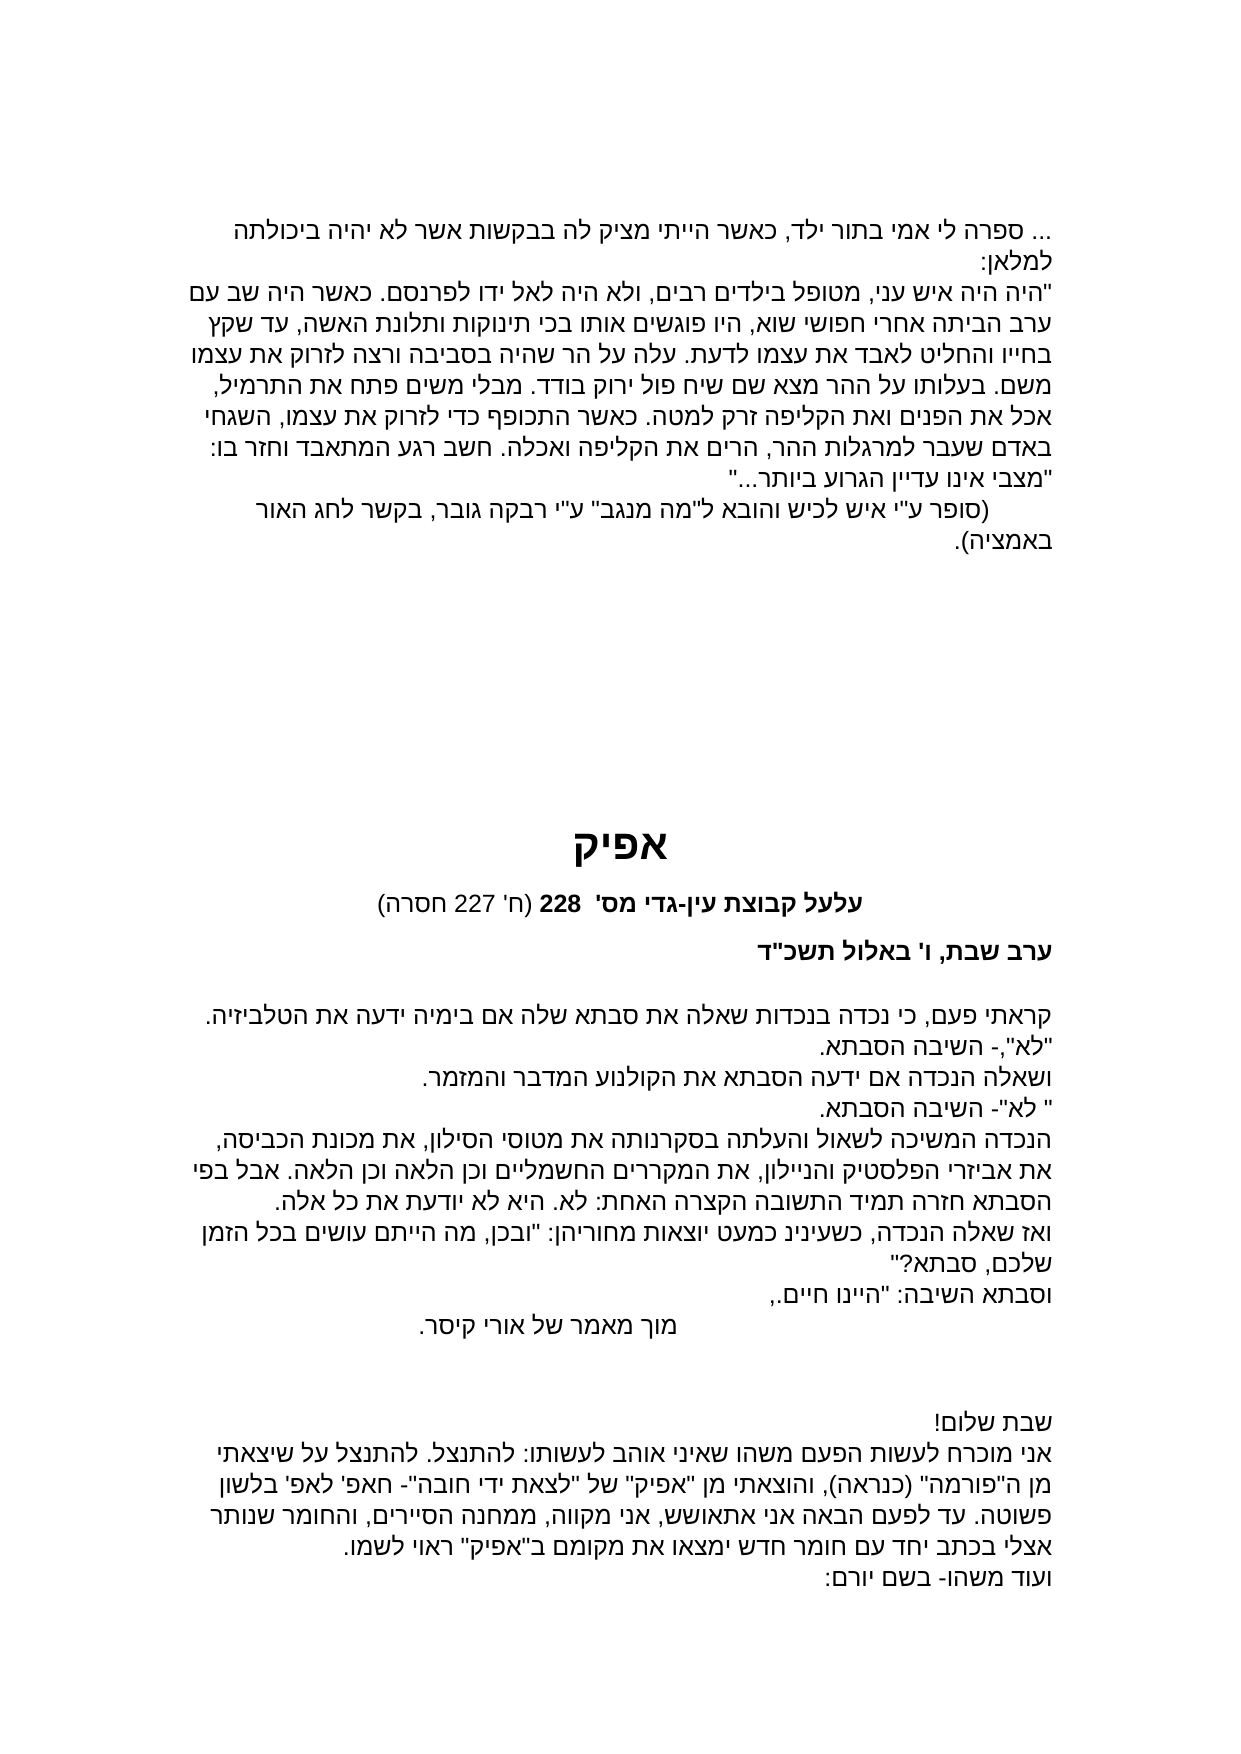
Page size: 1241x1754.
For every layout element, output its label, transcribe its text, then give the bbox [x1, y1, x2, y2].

text וסבתא השיבה: "היינו חיים., [187, 1280, 1053, 1309]
text עלעל קבוצת עין-גדי מס' 228 (ח' 227 חסרה) [187, 889, 1053, 918]
text ועוד משהו- בשם יורם: [187, 1563, 1053, 1592]
text אפיק [187, 821, 1053, 868]
text אני מוכרח לעשות הפעם משהו שאיני אוהב לעשותו: להתנצל. להתנצל על שיצאתי מן ה"פורמה" (כנראה), והוצאתי מן "אפיק" של "לצאת ידי חובה"- חאפ' לאפ' בלשון פשוטה. עד לפעם הבאה אני אתאושש, אני מקווה, ממחנה הסיירים, והחומר שנותר אצלי בכתב יחד עם חומר חדש ימצאו את מקומם ב"אפיק" ראוי לשמו. [187, 1439, 1053, 1561]
text ושאלה הנכדה אם ידעה הסבתא את הקולנוע המדבר והמזמר. [187, 1063, 1053, 1091]
text ערב שבת, ו' באלול תשכ"ד [187, 937, 1053, 965]
text " לא"- השיבה הסבתא. [187, 1094, 1053, 1122]
text ... ספרה לי אמי בתור ילד, כאשר הייתי מציק לה בבקשות אשר לא יהיה ביכולתה למלאן: [187, 216, 1053, 276]
text ואז שאלה הנכדה, כשעינינ כמעט יוצאות מחוריהן: "ובכן, מה הייתם עושים בכל הזמן שלכם, סבתא?" [187, 1218, 1053, 1278]
text הנכדה המשיכה לשאול והעלתה בסקרנותה את מטוסי הסילון, את מכונת הכביסה, את אביזרי הפלסטיק והניילון, את המקררים החשמליים וכן הלאה וכן הלאה. אבל בפי הסבתא חזרה תמיד התשובה הקצרה האחת: לא. היא לא יודעת את כל אלה. [187, 1125, 1053, 1216]
text "היה היה איש עני, מטופל בילדים רבים, ולא היה לאל ידו לפרנסם. כאשר היה שב עם ערב הביתה אחרי חפושי שוא, היו פוגשים אותו בכי תינוקות ותלונת האשה, עד שקץ בחייו והחליט לאבד את עצמו לדעת. עלה על הר שהיה בסביבה ורצה לזרוק את עצמו משם. בעלותו על ההר מצא שם שיח פול ירוק בודד. מבלי משים פתח את התרמיל, אכל את הפנים ואת הקליפה זרק למטה. כאשר התכופף כדי לזרוק את עצמו, השגחי באדם שעבר למרגלות ההר, הרים את הקליפה ואכלה. חשב רגע המתאבד וחזר בו: "מצבי אינו עדיין הגרוע ביותר..." [187, 278, 1053, 493]
text "לא",- השיבה הסבתא. [187, 1032, 1053, 1060]
text שבת שלום! [187, 1408, 1053, 1437]
text (סופר ע"י איש לכיש והובא ל"מה מנגב" ע"י רבקה גובר, בקשר לחג האור באמציה). [187, 495, 1053, 555]
text מוך מאמר של אורי קיסר. [187, 1311, 1053, 1340]
text קראתי פעם, כי נכדה בנכדות שאלה את סבתא שלה אם בימיה ידעה את הטלביזיה. [187, 1001, 1053, 1029]
